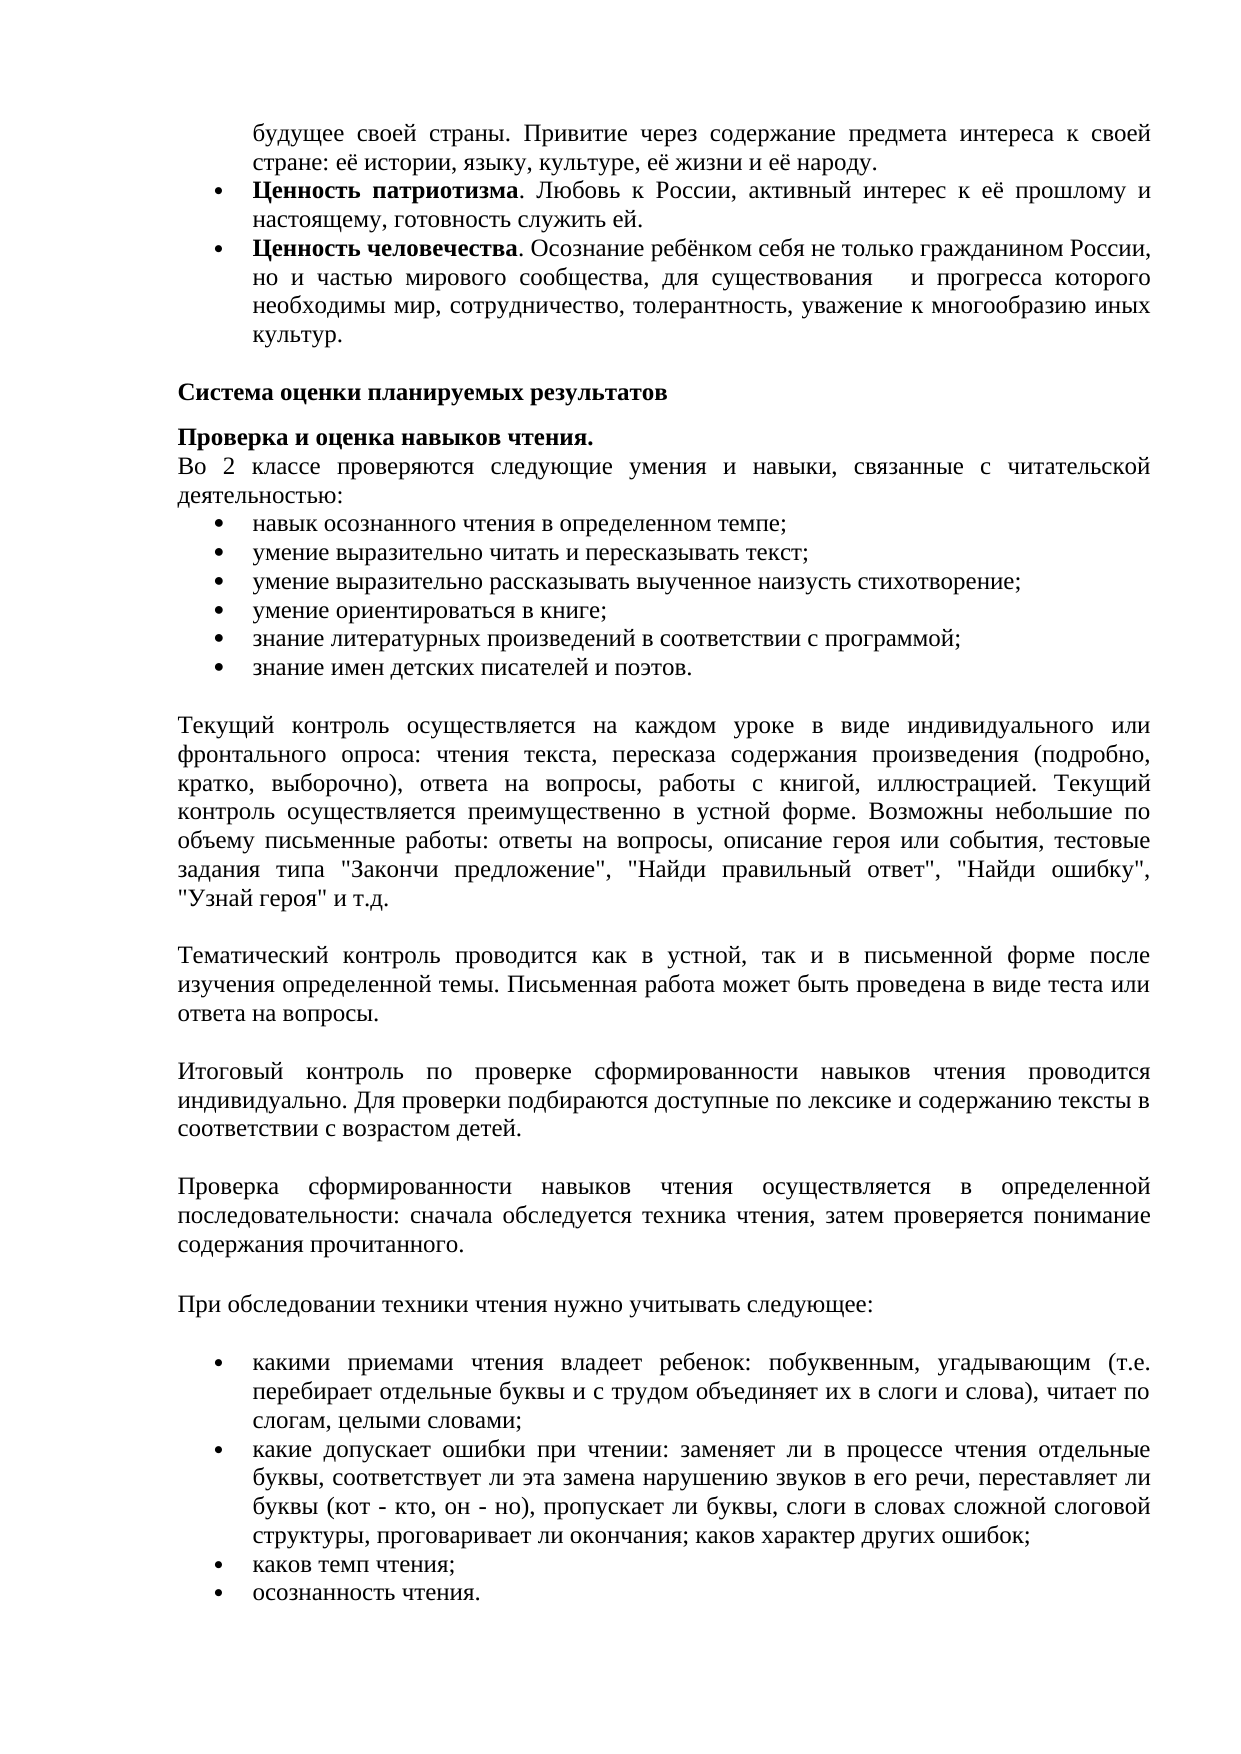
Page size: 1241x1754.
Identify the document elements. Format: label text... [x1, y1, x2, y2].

list какие допускает ошибки при чтении: заменяет ли в процессе чтения отдельные буквы, соответствует ли эта замена нарушению звуков в его речи, переставляет ли буквы (кот - кто, он - но), пропускает ли буквы, слоги в словах сложной слоговой структуры, проговаривает ли окончания; каков характер других ошибок; [215, 1434, 1152, 1549]
list навык осознанного чтения в определенном темпе; [215, 508, 1152, 537]
text Проверка и оценка навыков чтения. [177, 422, 1152, 451]
list осознанность чтения. [215, 1577, 1152, 1606]
text Тематический контроль проводится как в устной, так и в письменной форме после изучения определенной темы. Письменная работа может быть проведена в виде теста или ответа на вопросы. [177, 941, 1152, 1027]
text Проверка сформированности навыков чтения осуществляется в определенной последовательности: сначала обследуется техника чтения, затем проверяется понимание содержания прочитанного. [177, 1171, 1152, 1258]
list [215, 118, 1152, 176]
list знание имен детских писателей и поэтов. [215, 652, 1152, 681]
text При обследовании техники чтения нужно учитывать следующее: [177, 1287, 1152, 1318]
list умение ориентироваться в книге; [215, 595, 1152, 623]
list какими приемами чтения владеет ребенок: побуквенным, угадывающим (т.е. перебирает отдельные буквы и с трудом объединяет их в слоги и слова), читает по слогам, целыми словами; [215, 1347, 1152, 1434]
list Ценность патриотизма. Любовь к России, активный интерес к её прошлому и настоящему, готовность служить ей. [215, 176, 1152, 233]
list умение выразительно читать и пересказывать текст; [215, 537, 1152, 566]
list Ценность человечества. Осознание ребёнком себя не только гражданином России, но и частью мирового сообщества, для существования и прогресса которого необходимы мир, сотрудничество, толерантность, уважение к многообразию иных культур. [215, 233, 1152, 348]
list знание литературных произведений в соответствии с программой; [215, 623, 1152, 652]
list умение выразительно рассказывать выученное наизусть стихотворение; [215, 566, 1152, 595]
text Система оценки планируемых результатов [177, 377, 1152, 406]
list каков темп чтения; [215, 1549, 1152, 1577]
text Текущий контроль осуществляется на каждом уроке в виде индивидуального или фронтального опроса: чтения текста, пересказа содержания произведения (подробно, кратко, выборочно), ответа на вопросы, работы с книгой, иллюстрацией. Текущий контроль осуществляется преимущественно в устной форме. Возможны небольшие по объему письменные работы: ответы на вопросы, описание героя или события, тестовые задания типа "Закончи предложение", "Найди правильный ответ", "Найди ошибку", "Узнай героя" и т.д. [177, 710, 1152, 911]
text Итоговый контроль по проверке сформированности навыков чтения проводится индивидуально. Для проверки подбираются доступные по лексике и содержанию тексты в соответствии с возрастом детей. [177, 1056, 1152, 1142]
text Во 2 классе проверяются следующие умения и навыки, связанные с читательской деятельностью: [177, 451, 1152, 508]
